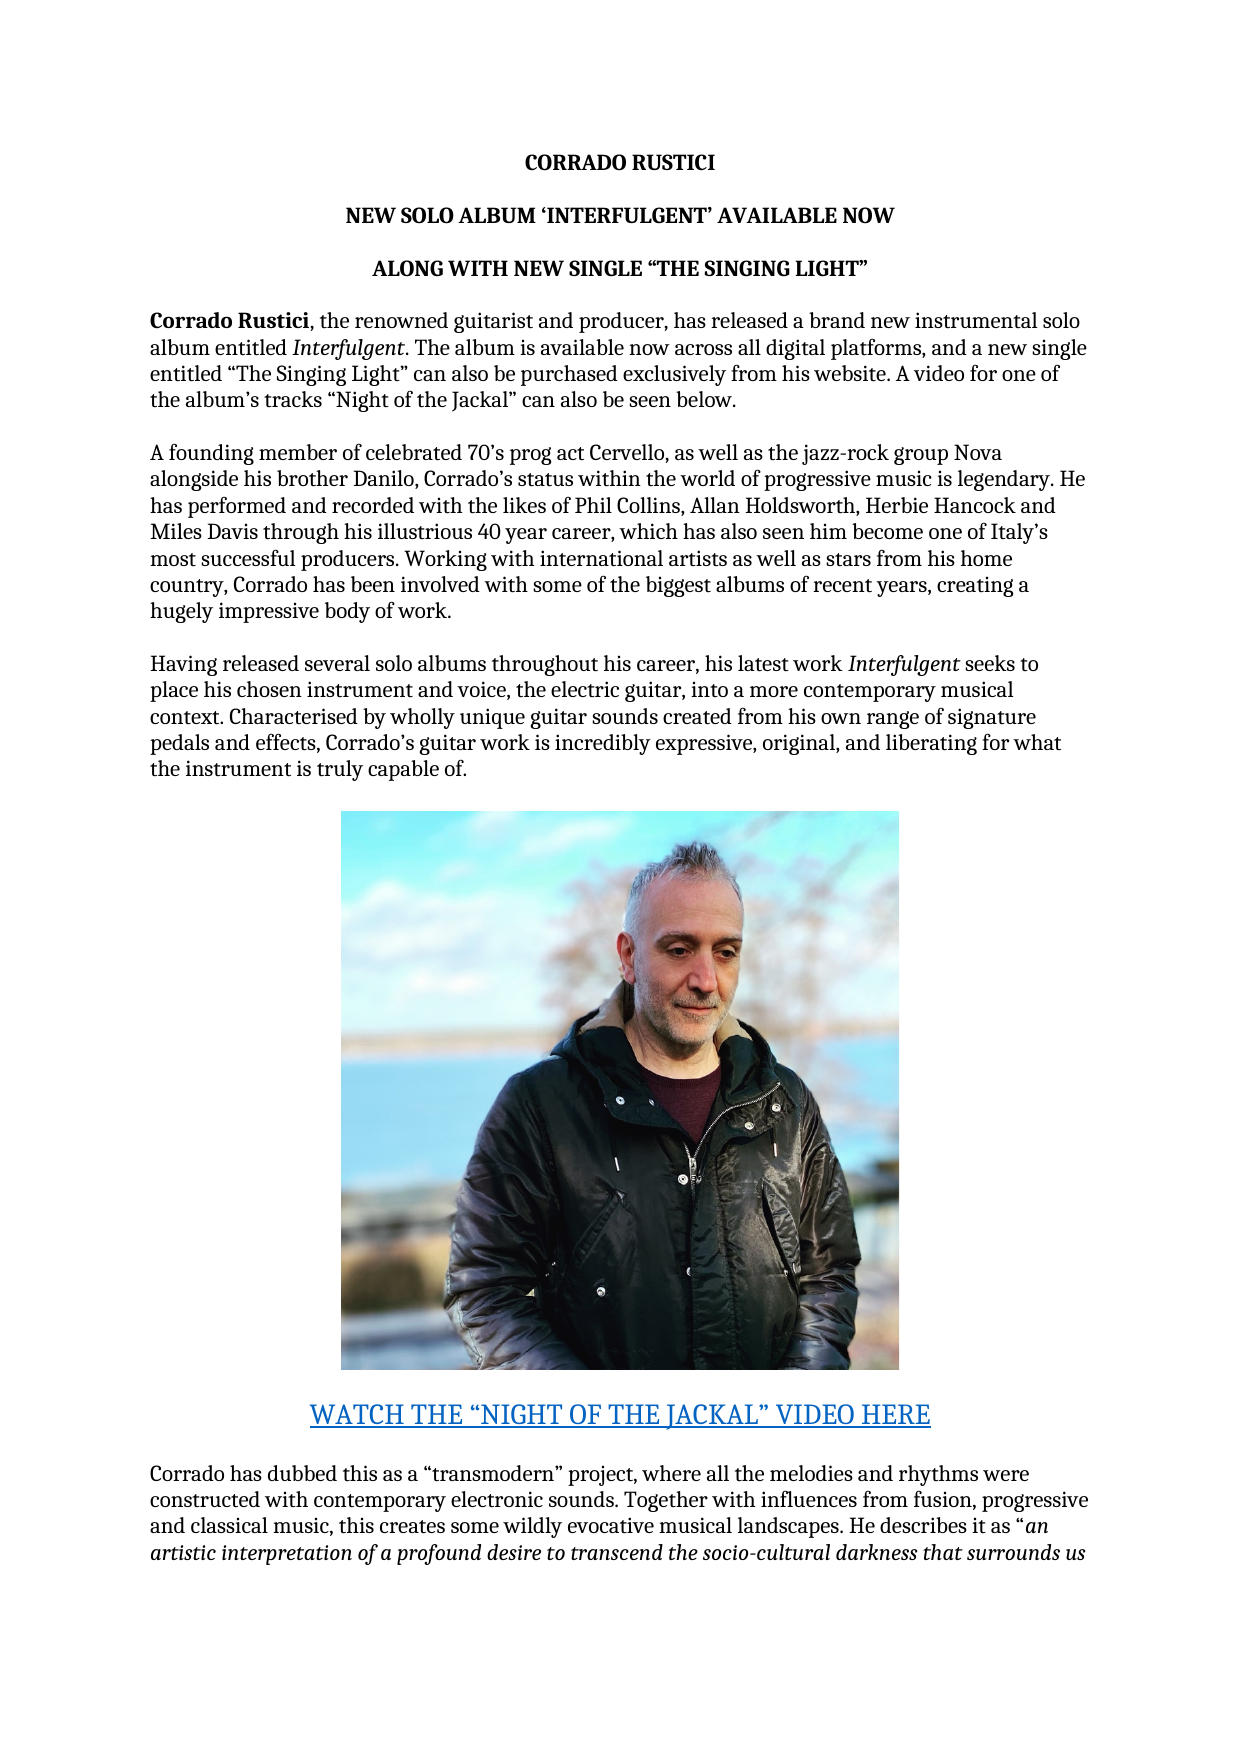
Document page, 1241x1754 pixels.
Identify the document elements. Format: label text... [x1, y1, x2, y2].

text NEW SOLO ALBUM ‘INTERFULGENT’ AVAILABLE NOW [150, 203, 1090, 229]
text WATCH THE “NIGHT OF THE JACKAL” VIDEO HERE [150, 1398, 1090, 1432]
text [150, 1460, 1090, 1566]
picture [341, 811, 900, 1370]
text ALONG WITH NEW SINGLE “THE SINGING LIGHT” [150, 255, 1090, 282]
text Having released several solo albums throughout his career, his latest work Interfulgent seeks to place his chosen instrument and voice, the electric guitar, into a more contemporary musical context. Characterised by wholly unique guitar sounds created from his own range of signature pedals and effects, Corrado’s guitar work is incredibly expressive, original, and liberating for what the instrument is truly capable of. [150, 651, 1090, 782]
text A founding member of celebrated 70’s prog act Cervello, as well as the jazz-rock group Nova alongside his brother Danilo, Corrado’s status within the world of progressive music is legendary. He has performed and recorded with the likes of Phil Collins, Allan Holdsworth, Herbie Hancock and Miles Davis through his illustrious 40 year career, which has also seen him become one of Italy’s most successful producers. Working with international artists as well as stars from his home country, Corrado has been involved with some of the biggest albums of recent years, creating a hugely impressive body of work. [150, 440, 1090, 624]
text Corrado Rustici, the renowned guitarist and producer, has released a brand new instrumental solo album entitled Interfulgent. The album is available now across all digital platforms, and a new single entitled “The Singing Light” can also be purchased exclusively from his website. A video for one of the album’s tracks “Night of the Jackal” can also be seen below. [150, 308, 1090, 413]
text CORRADO RUSTICI [150, 150, 1090, 176]
